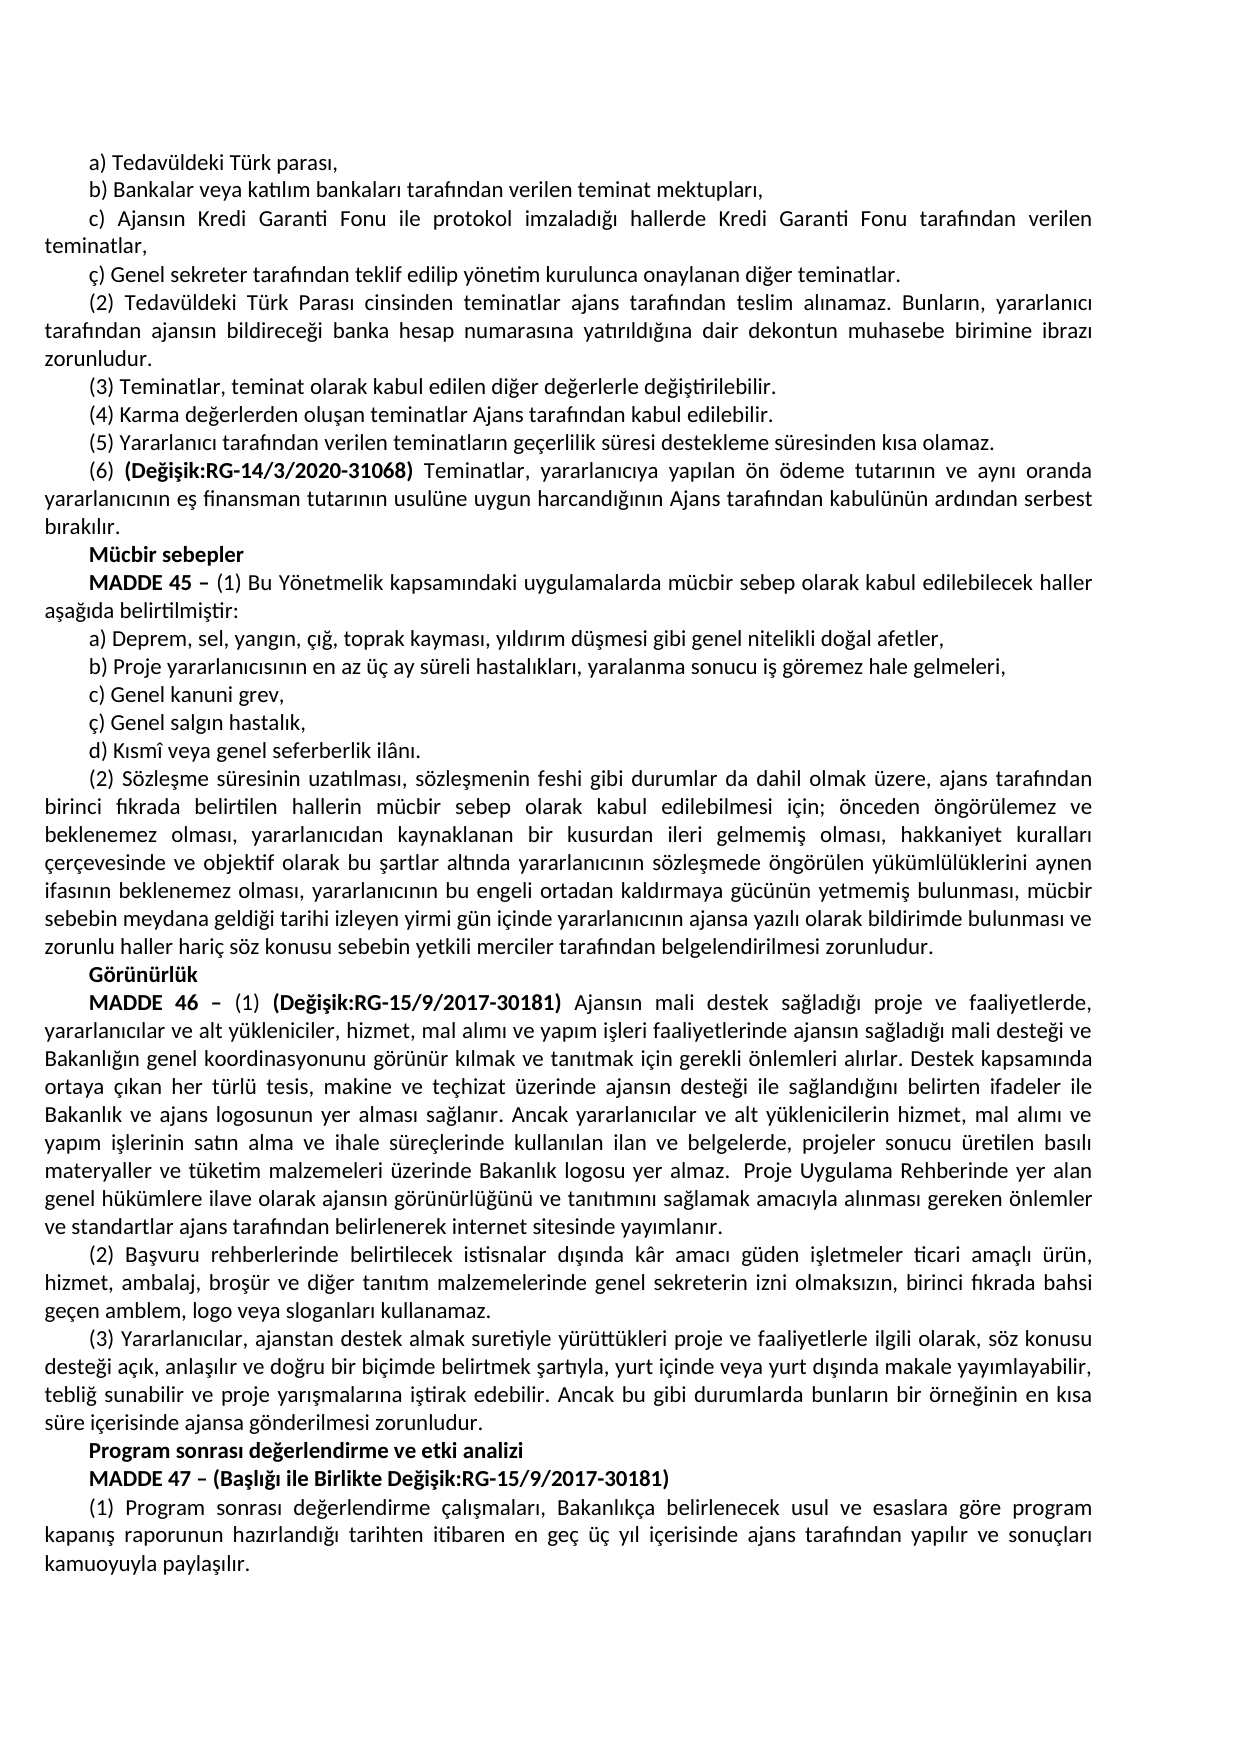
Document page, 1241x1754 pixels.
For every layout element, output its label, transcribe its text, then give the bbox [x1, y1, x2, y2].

text ç) Genel sekreter tarafından teklif edilip yönetim kurulunca onaylanan diğer teminatlar. [44, 260, 1093, 288]
text (3) Teminatlar, teminat olarak kabul edilen diğer değerlerle değiştirilebilir. [44, 372, 1093, 400]
text MADDE 46 – (1) (Değişik:RG-15/9/2017-30181) Ajansın mali destek sağladığı proje ve faaliyetlerde, yararlanıcılar ve alt yükleniciler, hizmet, mal alımı ve yapım işleri faaliyetlerinde ajansın sağladığı mali desteği ve Bakanlığın genel koordinasyonunu görünür kılmak ve tanıtmak için gerekli önlemleri alırlar. Destek kapsamında ortaya çıkan her türlü tesis, makine ve teçhizat üzerinde ajansın desteği ile sağlandığını belirten ifadeler ile Bakanlık ve ajans logosunun yer alması sağlanır. Ancak yararlanıcılar ve alt yüklenicilerin hizmet, mal alımı ve yapım işlerinin satın alma ve ihale süreçlerinde kullanılan ilan ve belgelerde, projeler sonucu üretilen basılı materyaller ve tüketim malzemeleri üzerinde Bakanlık logosu yer almaz. Proje Uygulama Rehberinde yer alan genel hükümlere ilave olarak ajansın görünürlüğünü ve tanıtımını sağlamak amacıyla alınması gereken önlemler ve standartlar ajans tarafından belirlenerek internet sitesinde yayımlanır. [44, 988, 1093, 1240]
text (2) Tedavüldeki Türk Parası cinsinden teminatlar ajans tarafından teslim alınamaz. Bunların, yararlanıcı tarafından ajansın bildireceği banka hesap numarasına yatırıldığına dair dekontun muhasebe birimine ibrazı zorunludur. [44, 288, 1093, 372]
text ç) Genel salgın hastalık, [44, 708, 1093, 736]
text Program sonrası değerlendirme ve etki analizi [44, 1437, 1093, 1464]
text (4) Karma değerlerden oluşan teminatlar Ajans tarafından kabul edilebilir. [44, 400, 1093, 428]
text b) Bankalar veya katılım bankaları tarafından verilen teminat mektupları, [44, 176, 1093, 204]
text Görünürlük [44, 960, 1093, 988]
text (3) Yararlanıcılar, ajanstan destek almak suretiyle yürüttükleri proje ve faaliyetlerle ilgili olarak, söz konusu desteği açık, anlaşılır ve doğru bir biçimde belirtmek şartıyla, yurt içinde veya yurt dışında makale yayımlayabilir, tebliğ sunabilir ve proje yarışmalarına iştirak edebilir. Ancak bu gibi durumlarda bunların bir örneğinin en kısa süre içerisinde ajansa gönderilmesi zorunludur. [44, 1324, 1093, 1437]
text Mücbir sebepler [44, 540, 1093, 568]
text d) Kısmî veya genel seferberlik ilânı. [44, 736, 1093, 764]
text (2) Sözleşme süresinin uzatılması, sözleşmenin feshi gibi durumlar da dahil olmak üzere, ajans tarafından birinci fıkrada belirtilen hallerin mücbir sebep olarak kabul edilebilmesi için; önceden öngörülemez ve beklenemez olması, yararlanıcıdan kaynaklanan bir kusurdan ileri gelmemiş olması, hakkaniyet kuralları çerçevesinde ve objektif olarak bu şartlar altında yararlanıcının sözleşmede öngörülen yükümlülüklerini aynen ifasının beklenemez olması, yararlanıcının bu engeli ortadan kaldırmaya gücünün yetmemiş bulunması, mücbir sebebin meydana geldiği tarihi izleyen yirmi gün içinde yararlanıcının ajansa yazılı olarak bildirimde bulunması ve zorunlu haller hariç söz konusu sebebin yetkili merciler tarafından belgelendirilmesi zorunludur. [44, 764, 1093, 960]
text (5) Yararlanıcı tarafından verilen teminatların geçerlilik süresi destekleme süresinden kısa olamaz. [44, 428, 1093, 456]
text b) Proje yararlanıcısının en az üç ay süreli hastalıkları, yaralanma sonucu iş göremez hale gelmeleri, [44, 652, 1093, 680]
text (2) Başvuru rehberlerinde belirtilecek istisnalar dışında kâr amacı güden işletmeler ticari amaçlı ürün, hizmet, ambalaj, broşür ve diğer tanıtım malzemelerinde genel sekreterin izni olmaksızın, birinci fıkrada bahsi geçen amblem, logo veya sloganları kullanamaz. [44, 1240, 1093, 1324]
text a) Tedavüldeki Türk parası, [44, 148, 1093, 176]
text a) Deprem, sel, yangın, çığ, toprak kayması, yıldırım düşmesi gibi genel nitelikli doğal afetler, [44, 624, 1093, 652]
text c) Genel kanuni grev, [44, 680, 1093, 708]
text (6) (Değişik:RG-14/3/2020-31068) Teminatlar, yararlanıcıya yapılan ön ödeme tutarının ve aynı oranda yararlanıcının eş finansman tutarının usulüne uygun harcandığının Ajans tarafından kabulünün ardından serbest bırakılır. [44, 456, 1093, 540]
text MADDE 47 – (Başlığı ile Birlikte Değişik:RG-15/9/2017-30181) [44, 1464, 1093, 1493]
text (1) Program sonrası değerlendirme çalışmaları, Bakanlıkça belirlenecek usul ve esaslara göre program kapanış raporunun hazırlandığı tarihten itibaren en geç üç yıl içerisinde ajans tarafından yapılır ve sonuçları kamuoyuyla paylaşılır. [44, 1493, 1093, 1577]
text MADDE 45 – (1) Bu Yönetmelik kapsamındaki uygulamalarda mücbir sebep olarak kabul edilebilecek haller aşağıda belirtilmiştir: [44, 568, 1093, 624]
text c) Ajansın Kredi Garanti Fonu ile protokol imzaladığı hallerde Kredi Garanti Fonu tarafından verilen teminatlar, [44, 204, 1093, 260]
